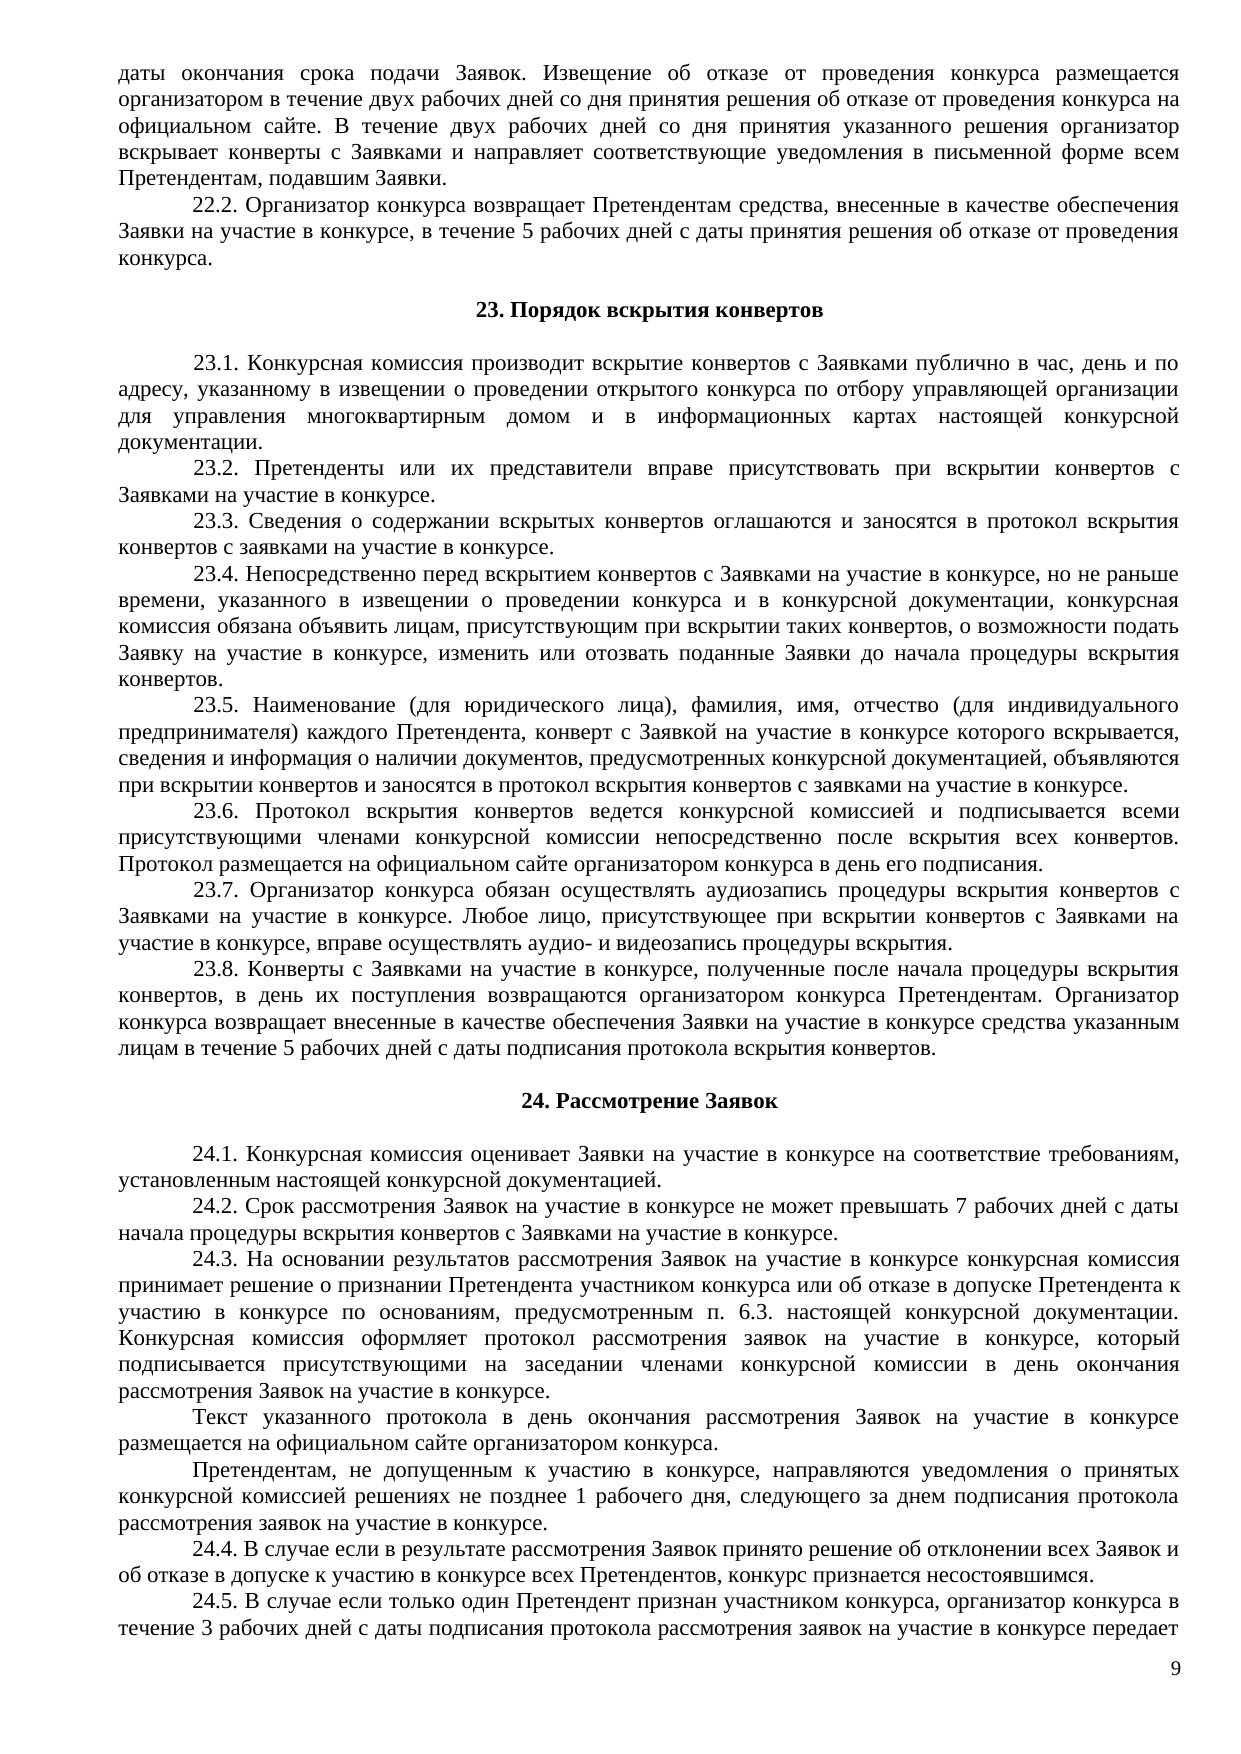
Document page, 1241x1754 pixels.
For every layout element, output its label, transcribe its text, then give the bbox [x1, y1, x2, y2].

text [118, 1588, 1181, 1640]
text Текст указанного протокола в день окончания рассмотрения Заявок на участие в конкурсе размещается на официальном сайте организатором конкурса. [118, 1403, 1181, 1456]
text 24.2. Срок рассмотрения Заявок на участие в конкурсе не может превышать 7 рабочих дней с даты начала процедуры вскрытия конвертов с Заявками на участие в конкурсе. [118, 1192, 1181, 1245]
text 23.6. Протокол вскрытия конвертов ведется конкурсной комиссией и подписывается всеми присутствующими членами конкурсной комиссии непосредственно после вскрытия всех конвертов. Протокол размещается на официальном сайте организатором конкурса в день его подписания. [118, 797, 1181, 876]
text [118, 59, 1181, 191]
subtitle 24. Рассмотрение Заявок [118, 1087, 1181, 1113]
text 24.4. В случае если в результате рассмотрения Заявок принято решение об отклонении всех Заявок и об отказе в допуске к участию в конкурсе всех Претендентов, конкурс признается несостоявшимся. [118, 1535, 1181, 1588]
text 23.2. Претенденты или их представители вправе присутствовать при вскрытии конвертов с Заявками на участие в конкурсе. [118, 454, 1181, 507]
text 23.3. Сведения о содержании вскрытых конвертов оглашаются и заносятся в протокол вскрытия конвертов с заявками на участие в конкурсе. [118, 507, 1181, 560]
subtitle 23. Порядок вскрытия конвертов [118, 296, 1181, 323]
text 23.1. Конкурсная комиссия производит вскрытие конвертов с Заявками публично в час, день и по адресу, указанному в извещении о проведении открытого конкурса по отбору управляющей организации для управления многоквартирным домом и в информационных картах настоящей конкурсной документации. [118, 349, 1181, 454]
text 23.5. Наименование (для юридического лица), фамилия, имя, отчество (для индивидуального предпринимателя) каждого Претендента, конверт с Заявкой на участие в конкурсе которого вскрывается, сведения и информация о наличии документов, предусмотренных конкурсной документацией, объявляются при вскрытии конвертов и заносятся в протокол вскрытия конвертов с заявками на участие в конкурсе. [118, 692, 1181, 797]
text 22.2. Организатор конкурса возвращает Претендентам средства, внесенные в качестве обеспечения Заявки на участие в конкурсе, в течение 5 рабочих дней с даты принятия решения об отказе от проведения конкурса. [118, 191, 1181, 270]
text 24.1. Конкурсная комиссия оценивает Заявки на участие в конкурсе на соответствие требованиям, установленным настоящей конкурсной документацией. [118, 1139, 1181, 1192]
text 23.8. Конверты с Заявками на участие в конкурсе, полученные после начала процедуры вскрытия конвертов, в день их поступления возвращаются организатором конкурса Претендентам. Организатор конкурса возвращает внесенные в качестве обеспечения Заявки на участие в конкурсе средства указанным лицам в течение 5 рабочих дней с даты подписания протокола вскрытия конвертов. [118, 955, 1181, 1061]
text Претендентам, не допущенным к участию в конкурсе, направляются уведомления о принятых конкурсной комиссией решениях не позднее 1 рабочего дня, следующего за днем подписания протокола рассмотрения заявок на участие в конкурсе. [118, 1456, 1181, 1535]
text 24.3. На основании результатов рассмотрения Заявок на участие в конкурсе конкурсная комиссия принимает решение о признании Претендента участником конкурса или об отказе в допуске Претендента к участию в конкурсе по основаниям, предусмотренным п. 6.3. настоящей конкурсной документации. Конкурсная комиссия оформляет протокол рассмотрения заявок на участие в конкурсе, который подписывается присутствующими на заседании членами конкурсной комиссии в день окончания рассмотрения Заявок на участие в конкурсе. [118, 1245, 1181, 1403]
text 23.4. Непосредственно перед вскрытием конвертов с Заявками на участие в конкурсе, но не раньше времени, указанного в извещении о проведении конкурса и в конкурсной документации, конкурсная комиссия обязана объявить лицам, присутствующим при вскрытии таких конвертов, о возможности подать Заявку на участие в конкурсе, изменить или отозвать поданные Заявки до начала процедуры вскрытия конвертов. [118, 560, 1181, 692]
text 23.7. Организатор конкурса обязан осуществлять аудиозапись процедуры вскрытия конвертов с Заявками на участие в конкурсе. Любое лицо, присутствующее при вскрытии конвертов с Заявками на участие в конкурсе, вправе осуществлять аудио- и видеозапись процедуры вскрытия. [118, 876, 1181, 955]
